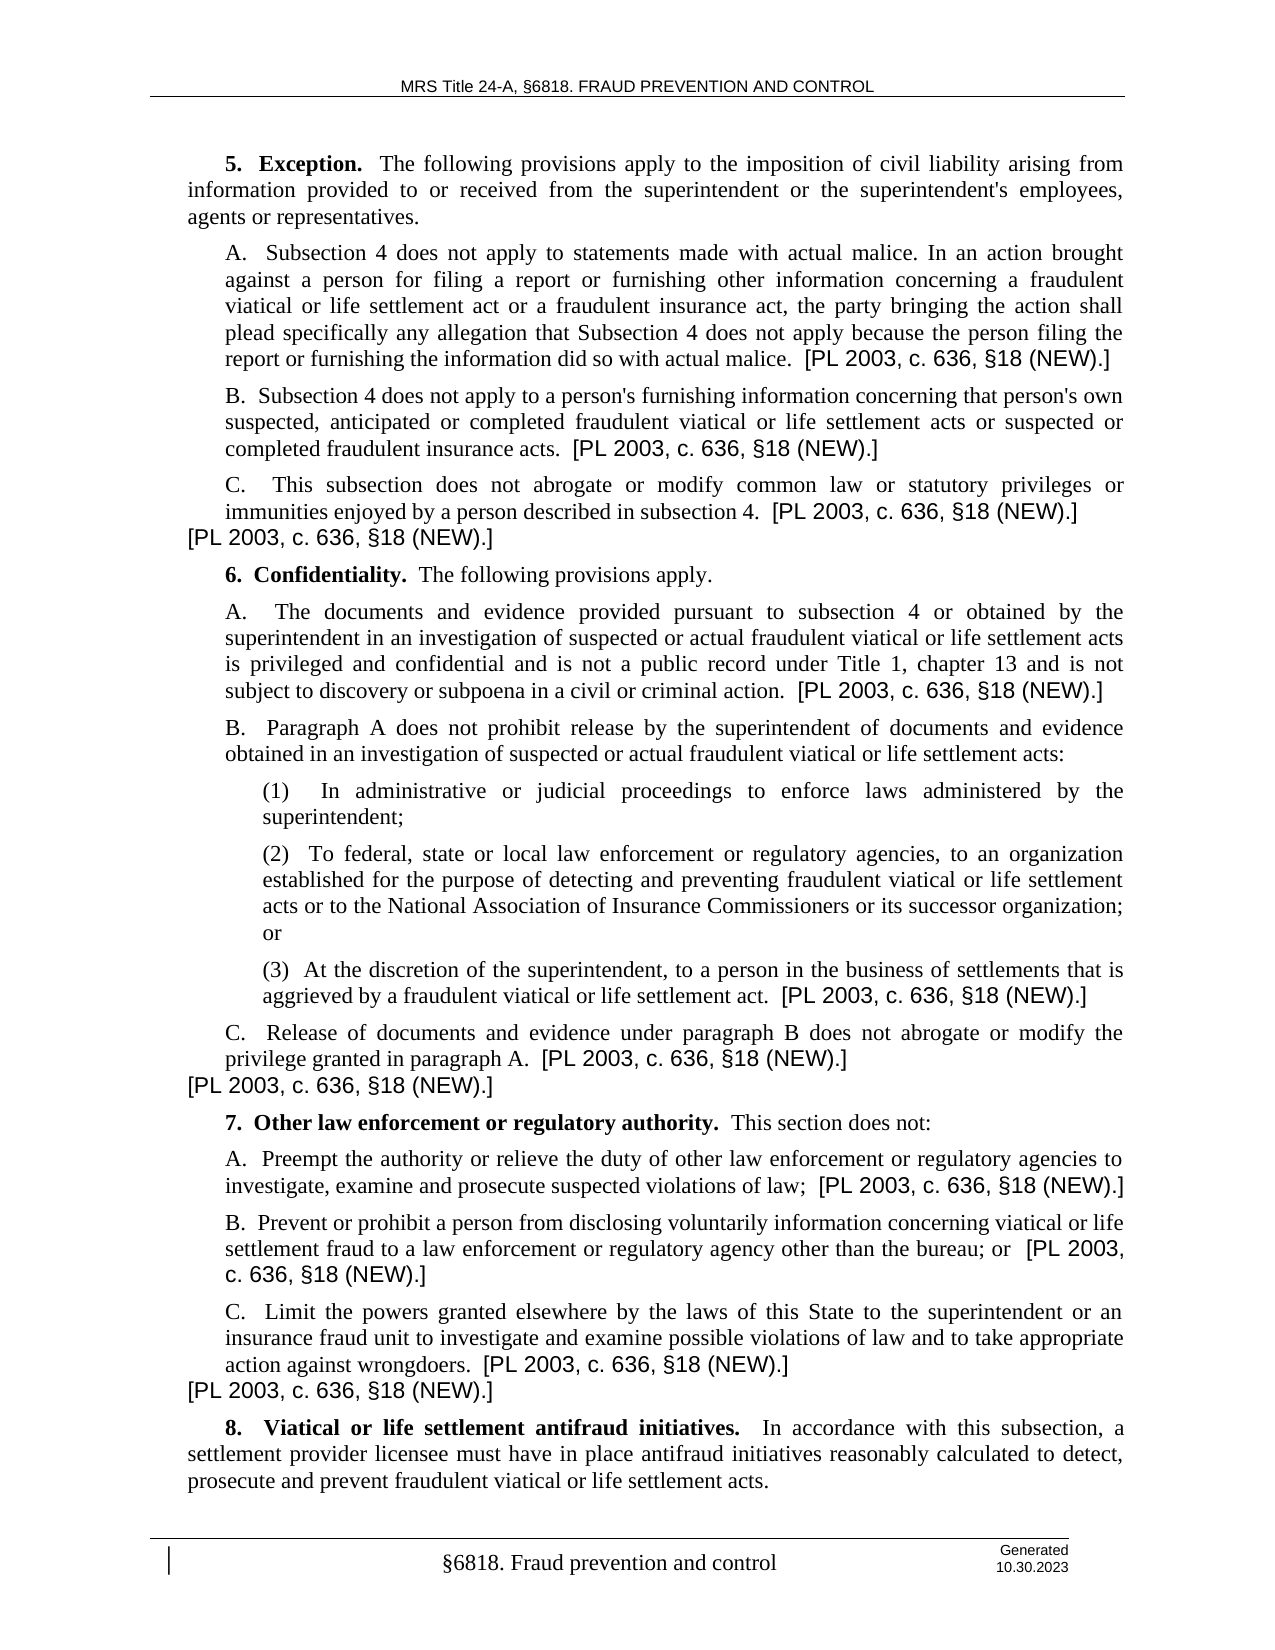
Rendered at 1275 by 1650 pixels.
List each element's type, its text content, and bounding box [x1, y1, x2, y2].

text A. Subsection 4 does not apply to statements made with actual malice. In an action brought against a person for filing a report or furnishing other information concerning a fraudulent viatical or life settlement act or a fraudulent insurance act, the party bringing the action shall plead specifically any allegation that Subsection 4 does not apply because the person filing the report or furnishing the information did so with actual malice. [PL 2003, c. 636, §18 (NEW).] [225, 239, 1125, 371]
text 6. Confidentiality. The following provisions apply. [187, 561, 1125, 587]
text B. Subsection 4 does not apply to a person's furnishing information concerning that person's own suspected, anticipated or completed fraudulent viatical or life settlement acts or suspected or completed fraudulent insurance acts. [PL 2003, c. 636, §18 (NEW).] [225, 382, 1125, 461]
text B. Prevent or prohibit a person from disclosing voluntarily information concerning viatical or life settlement fraud to a law enforcement or regulatory agency other than the bureau; or [PL 2003, c. 636, §18 (NEW).] [225, 1208, 1125, 1288]
text C. This subsection does not abrogate or modify common law or statutory privileges or immunities enjoyed by a person described in subsection 4. [PL 2003, c. 636, §18 (NEW).] [225, 471, 1125, 524]
text B. Paragraph A does not prohibit release by the superintendent of documents and evidence obtained in an investigation of suspected or actual fraudulent viatical or life settlement acts: [225, 714, 1125, 766]
text C. Limit the powers granted elsewhere by the laws of this State to the superintendent or an insurance fraud unit to investigate and examine possible violations of law and to take appropriate action against wrongdoers. [PL 2003, c. 636, §18 (NEW).] [225, 1298, 1125, 1377]
text A. Preempt the authority or relieve the duty of other law enforcement or regulatory agencies to investigate, examine and prosecute suspected violations of law; [PL 2003, c. 636, §18 (NEW).] [225, 1145, 1125, 1198]
text 5. Exception. The following provisions apply to the imposition of civil liability arising from information provided to or received from the superintendent or the superintendent's employees, agents or representatives. [187, 150, 1125, 229]
text (3) At the discretion of the superintendent, to a person in the business of settlements that is aggrieved by a fraudulent viatical or life settlement act. [PL 2003, c. 636, §18 (NEW).] [262, 956, 1125, 1008]
text [PL 2003, c. 636, §18 (NEW).] [187, 1377, 1125, 1404]
text [PL 2003, c. 636, §18 (NEW).] [187, 1072, 1125, 1098]
text A. The documents and evidence provided pursuant to subsection 4 or obtained by the superintendent in an investigation of suspected or actual fraudulent viatical or life settlement acts is privileged and confidential and is not a public record under Title 1, chapter 13 and is not subject to discovery or subpoena in a civil or criminal action. [PL 2003, c. 636, §18 (NEW).] [225, 598, 1125, 703]
text [PL 2003, c. 636, §18 (NEW).] [187, 524, 1125, 551]
text 7. Other law enforcement or regulatory authority. This section does not: [187, 1108, 1125, 1135]
text (1) In administrative or judicial proceedings to enforce laws administered by the superintendent; [262, 777, 1125, 829]
text (2) To federal, state or local law enforcement or regulatory agencies, to an organization established for the purpose of detecting and preventing fraudulent viatical or life settlement acts or to the National Association of Insurance Commissioners or its successor organization; or [262, 840, 1125, 945]
text 8. Viatical or life settlement antifraud initiatives. In accordance with this subsection, a settlement provider licensee must have in place antifraud initiatives reasonably calculated to detect, prosecute and prevent fraudulent viatical or life settlement acts. [187, 1414, 1125, 1493]
text C. Release of documents and evidence under paragraph B does not abrogate or modify the privilege granted in paragraph A. [PL 2003, c. 636, §18 (NEW).] [225, 1019, 1125, 1072]
